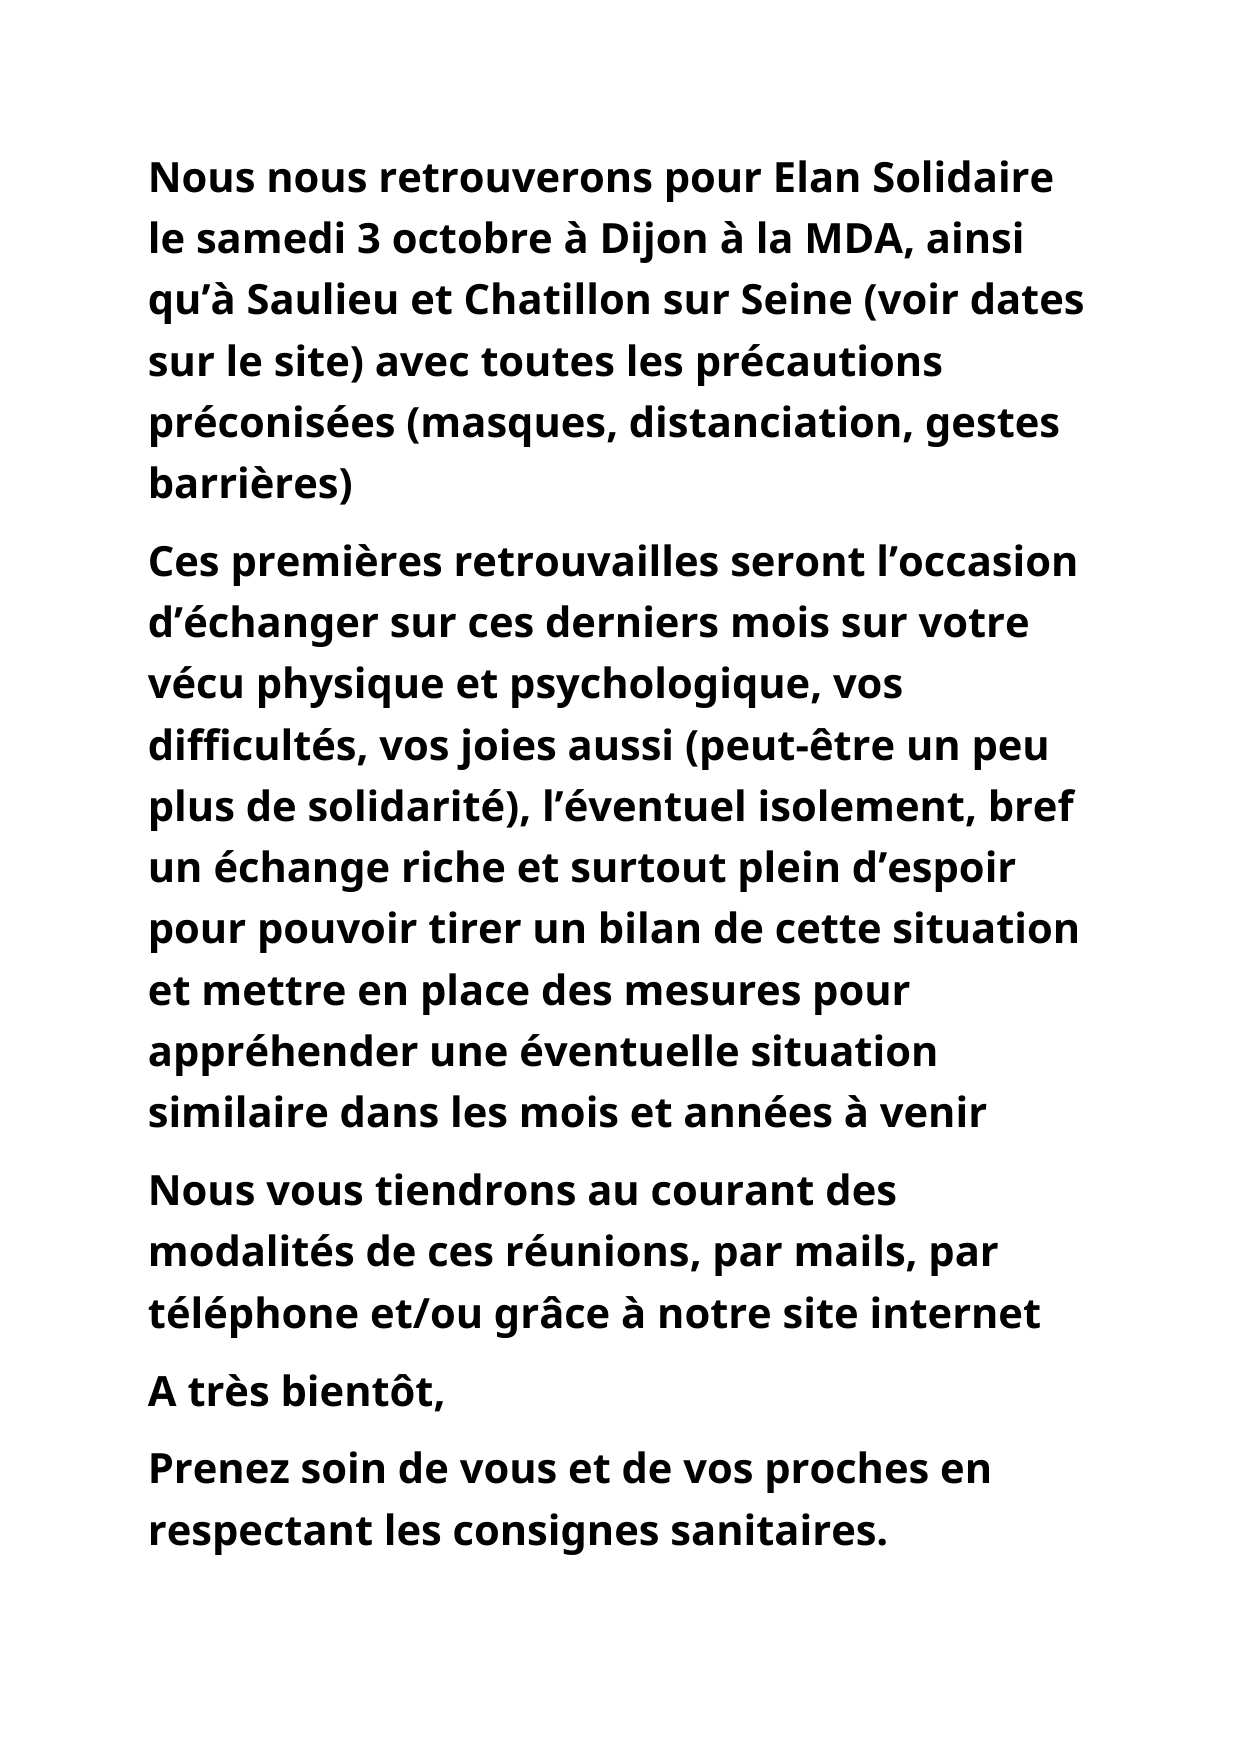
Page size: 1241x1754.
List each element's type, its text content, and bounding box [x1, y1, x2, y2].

text A très bientôt, [148, 1361, 1093, 1418]
text Prenez soin de vous et de vos proches en respectant les consignes sanitaires. [148, 1439, 1093, 1557]
text Ces premières retrouvailles seront l’occasion d’échanger sur ces derniers mois sur votre vécu physique et psychologique, vos difficultés, vos joies aussi (peut-être un peu plus de solidarité), l’éventuel isolement, bref un échange riche et surtout plein d’espoir pour pouvoir tirer un bilan de cette situation et mettre en place des mesures pour appréhender une éventuelle situation similaire dans les mois et années à venir [148, 532, 1093, 1140]
text Nous vous tiendrons au courant des modalités de ces réunions, par mails, par téléphone et/ou grâce à notre site internet [148, 1161, 1093, 1340]
text Nous nous retrouverons pour Elan Solidaire le samedi 3 octobre à Dijon à la MDA, ainsi qu’à Saulieu et Chatillon sur Seine (voir dates sur le site) avec toutes les précautions préconisées (masques, distanciation, gestes barrières) [148, 148, 1093, 511]
